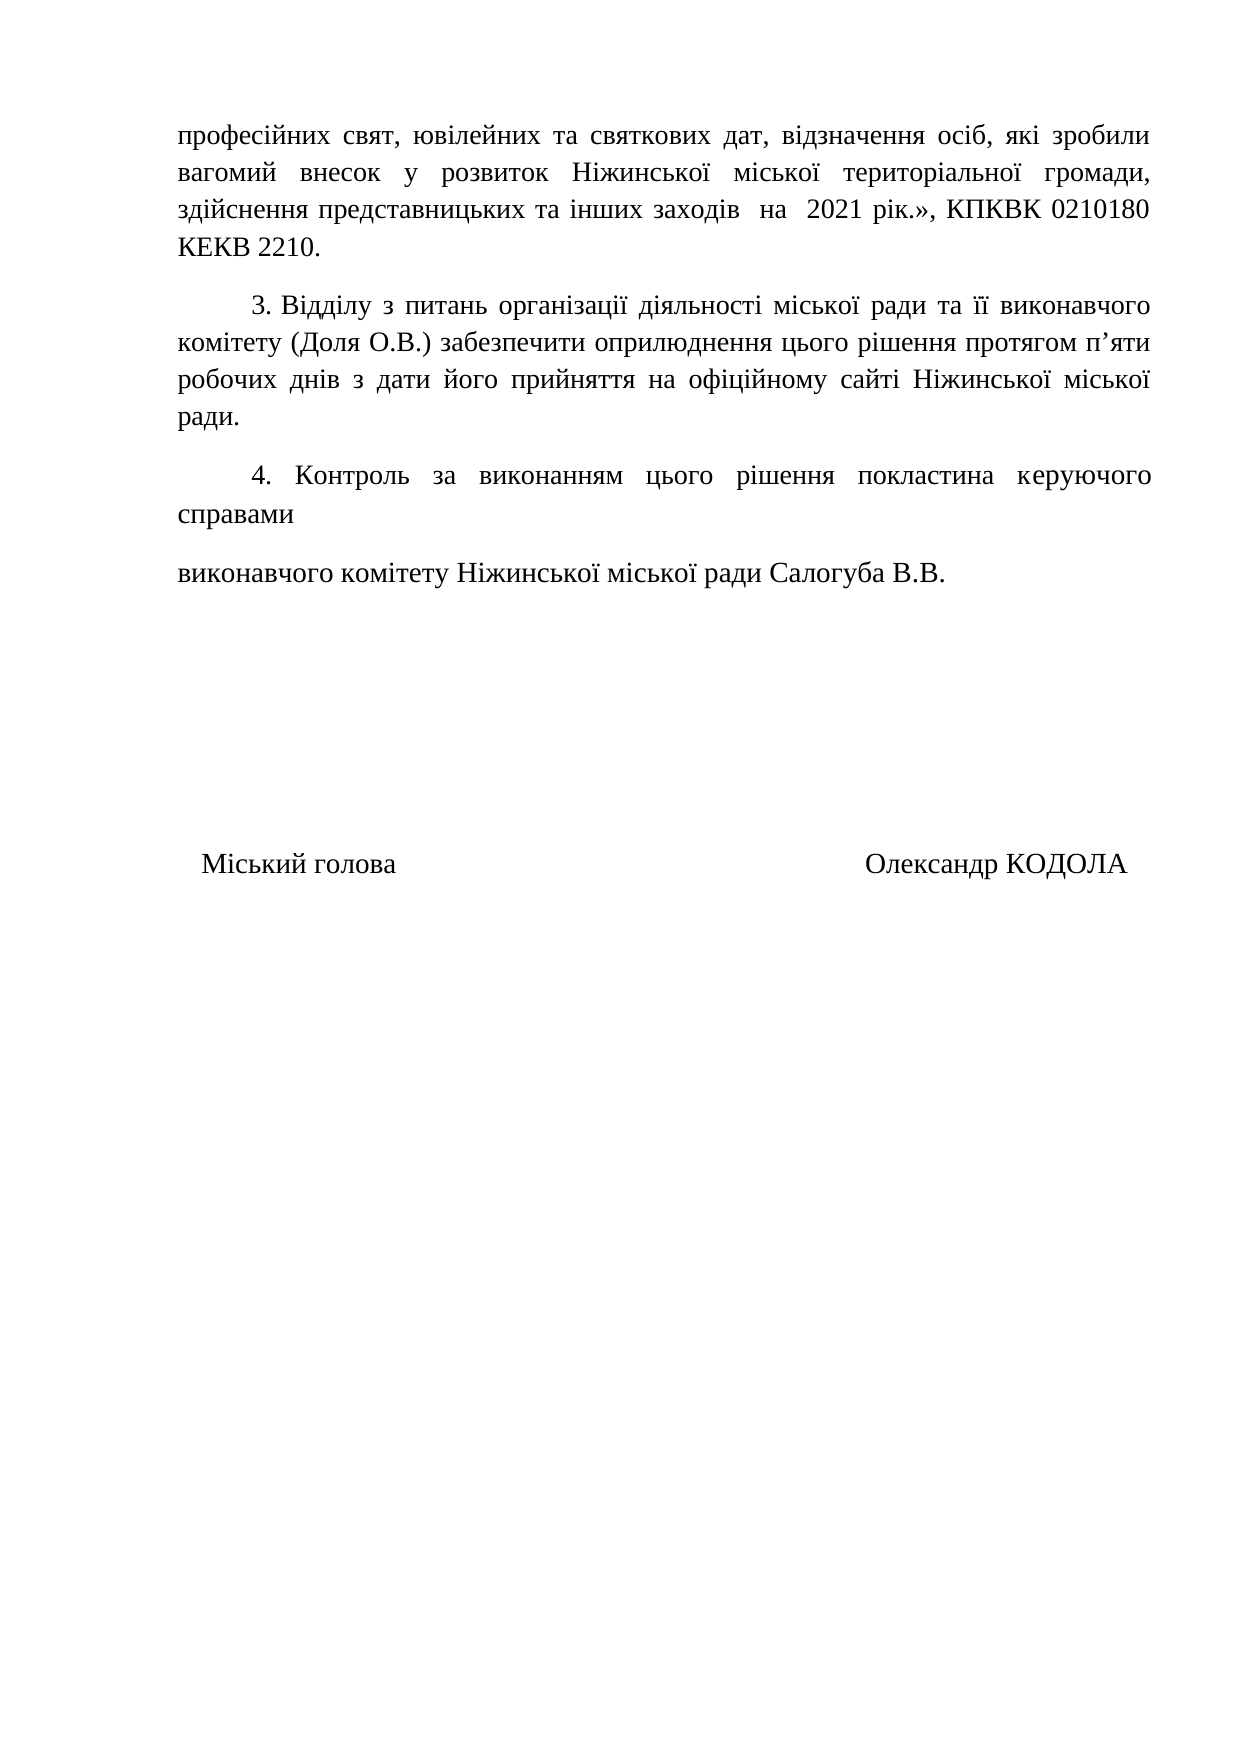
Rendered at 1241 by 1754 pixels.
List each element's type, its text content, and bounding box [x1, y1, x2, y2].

text Міський голова Олександр КОДОЛА [177, 847, 1152, 880]
text 3. Відділу з питань організації діяльності міської ради та її виконавчого комітету (Доля О.В.) забезпечити оприлюднення цього рішення протягом п’яти робочих днів з дати його прийняття на офіційному сайті Ніжинської міської ради. [177, 288, 1152, 432]
text виконавчого комітету Ніжинської міської ради Салогуба В.В. [177, 555, 1152, 589]
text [177, 118, 1152, 262]
text 4. Контроль за виконанням цього рішення покластина керуючого справами [177, 457, 1152, 529]
